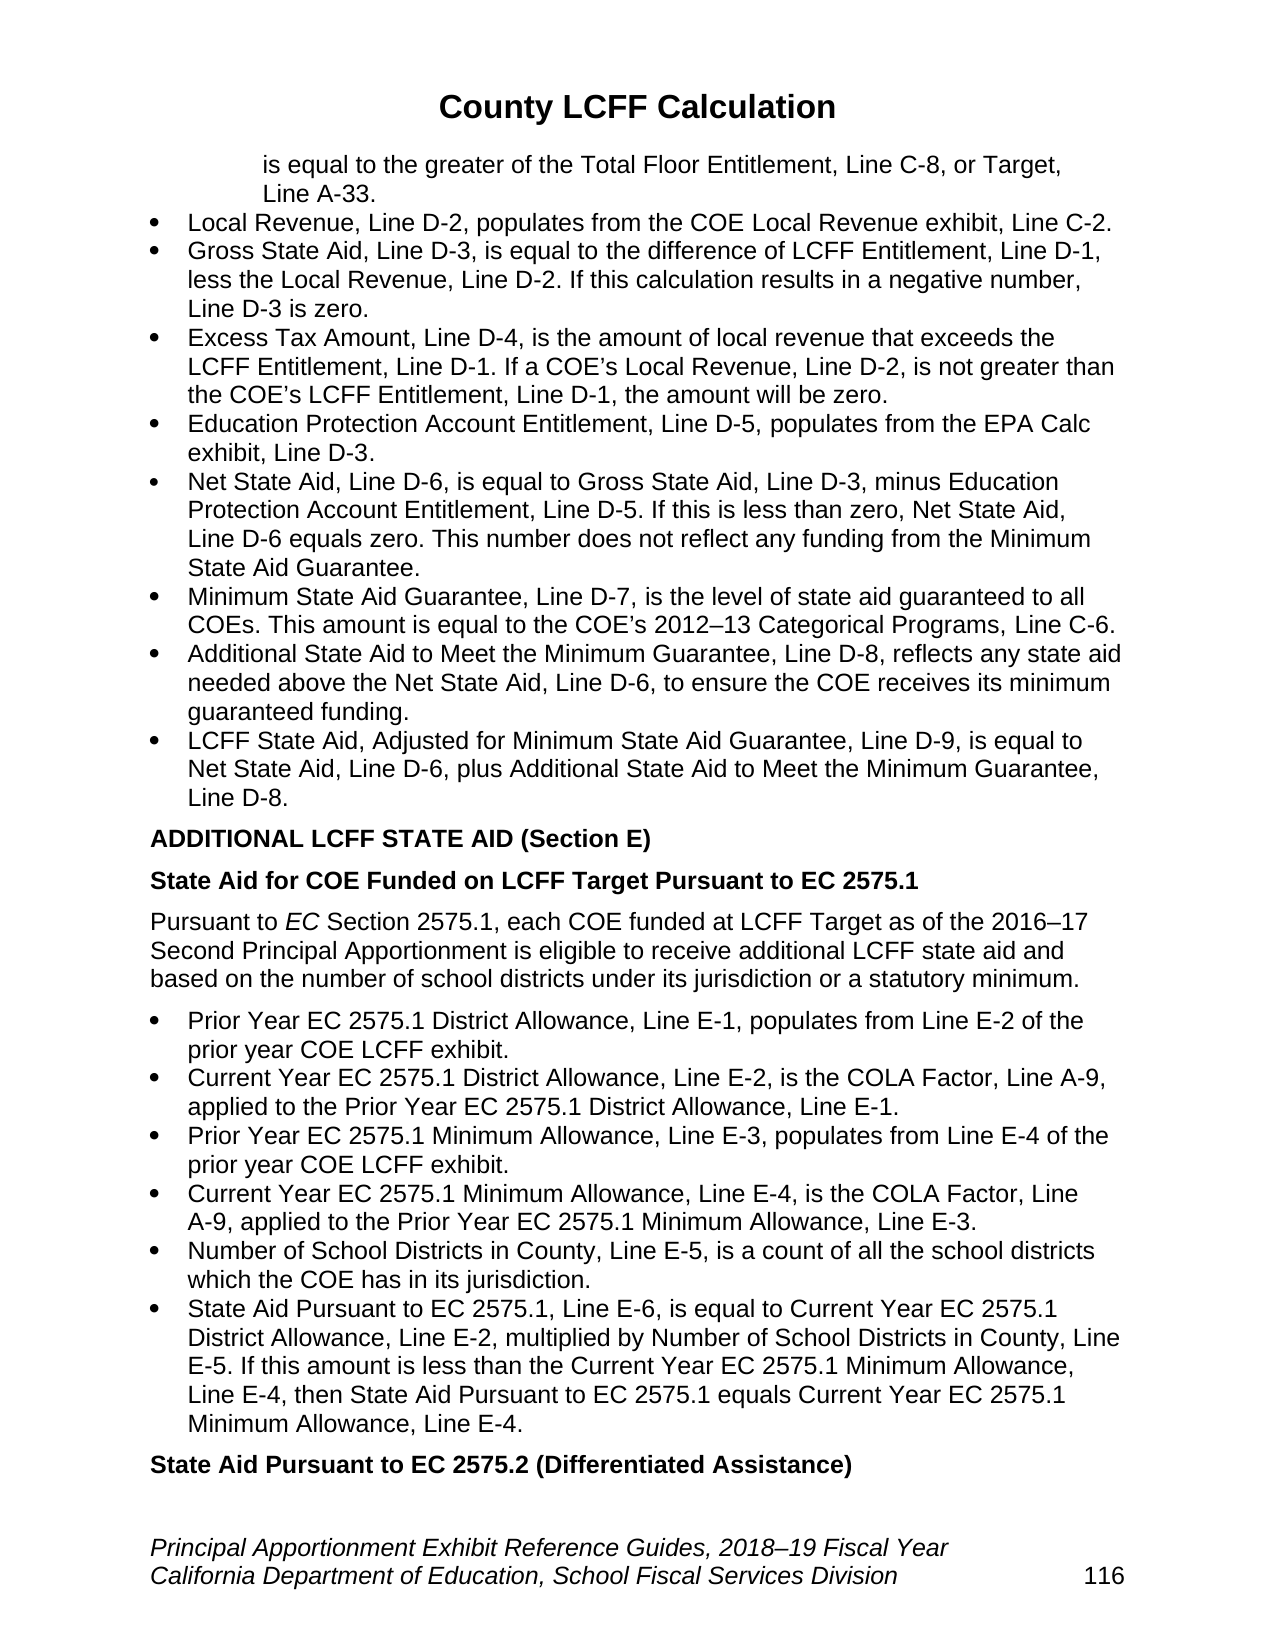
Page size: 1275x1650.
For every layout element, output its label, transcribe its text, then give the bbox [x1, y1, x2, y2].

text State Aid Pursuant to EC 2575.2 (Differentiated Assistance) [150, 1450, 1125, 1479]
text Pursuant to EC Section 2575.1, each COE funded at LCFF Target as of the 2016–17 Second Principal Apportionment is eligible to receive additional LCFF state aid and based on the number of school districts under its jurisdiction or a statutory minimum. [150, 907, 1125, 993]
list Prior Year EC 2575.1 District Allowance, Line E-1, populates from Line E-2 of the prior year COE LCFF exhibit. [150, 1006, 1125, 1063]
list Additional State Aid to Meet the Minimum Guarantee, Line D-8, reflects any state aid needed above the Net State Aid, Line D-6, to ensure the COE receives its minimum guaranteed funding. [150, 639, 1125, 726]
text State Aid for COE Funded on LCFF Target Pursuant to EC 2575.1 [150, 866, 1125, 894]
list Net State Aid, Line D-6, is equal to Gross State Aid, Line D-3, minus Education Protection Account Entitlement, Line D-5. If this is less than zero, Net State Aid, Line D-6 equals zero. This number does not reflect any funding from the Minimum State Aid Guarantee. [150, 467, 1125, 582]
list Excess Tax Amount, Line D-4, is the amount of local revenue that exceeds the LCFF Entitlement, Line D-1. If a COE’s Local Revenue, Line D-2, is not greater than the COE’s LCFF Entitlement, Line D-1, the amount will be zero. [150, 323, 1125, 409]
list Prior Year EC 2575.1 Minimum Allowance, Line E-3, populates from Line E-4 of the prior year COE LCFF exhibit. [150, 1121, 1125, 1178]
list State Aid Pursuant to EC 2575.1, Line E-6, is equal to Current Year EC 2575.1 District Allowance, Line E-2, multiplied by Number of School Districts in County, Line E-5. If this amount is less than the Current Year EC 2575.1 Minimum Allowance, Line E-4, then State Aid Pursuant to EC 2575.1 equals Current Year EC 2575.1 Minimum Allowance, Line E-4. [150, 1294, 1125, 1438]
list Current Year EC 2575.1 Minimum Allowance, Line E-4, is the COLA Factor, Line A-9, applied to the Prior Year EC 2575.1 Minimum Allowance, Line E-3. [150, 1178, 1125, 1236]
list Local Revenue, Line D-2, populates from the COE Local Revenue exhibit, Line C-2. [150, 207, 1125, 236]
text ADDITIONAL LCFF STATE AID (Section E) [150, 824, 1125, 853]
list Current Year EC 2575.1 District Allowance, Line E-2, is the COLA Factor, Line A-9, applied to the Prior Year EC 2575.1 District Allowance, Line E-1. [150, 1063, 1125, 1121]
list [225, 150, 1125, 207]
list Gross State Aid, Line D-3, is equal to the difference of LCFF Entitlement, Line D-1, less the Local Revenue, Line D-2. If this calculation results in a negative number, Line D-3 is zero. [150, 236, 1125, 323]
list Minimum State Aid Guarantee, Line D-7, is the level of state aid guaranteed to all COEs. This amount is equal to the COE’s 2012–13 Categorical Programs, Line C-6. [150, 582, 1125, 639]
list Number of School Districts in County, Line E-5, is a count of all the school districts which the COE has in its jurisdiction. [150, 1236, 1125, 1294]
list LCFF State Aid, Adjusted for Minimum State Aid Guarantee, Line D-9, is equal to Net State Aid, Line D-6, plus Additional State Aid to Meet the Minimum Guarantee, Line D-8. [150, 726, 1125, 812]
list Education Protection Account Entitlement, Line D-5, populates from the EPA Calc exhibit, Line D-3. [150, 409, 1125, 467]
